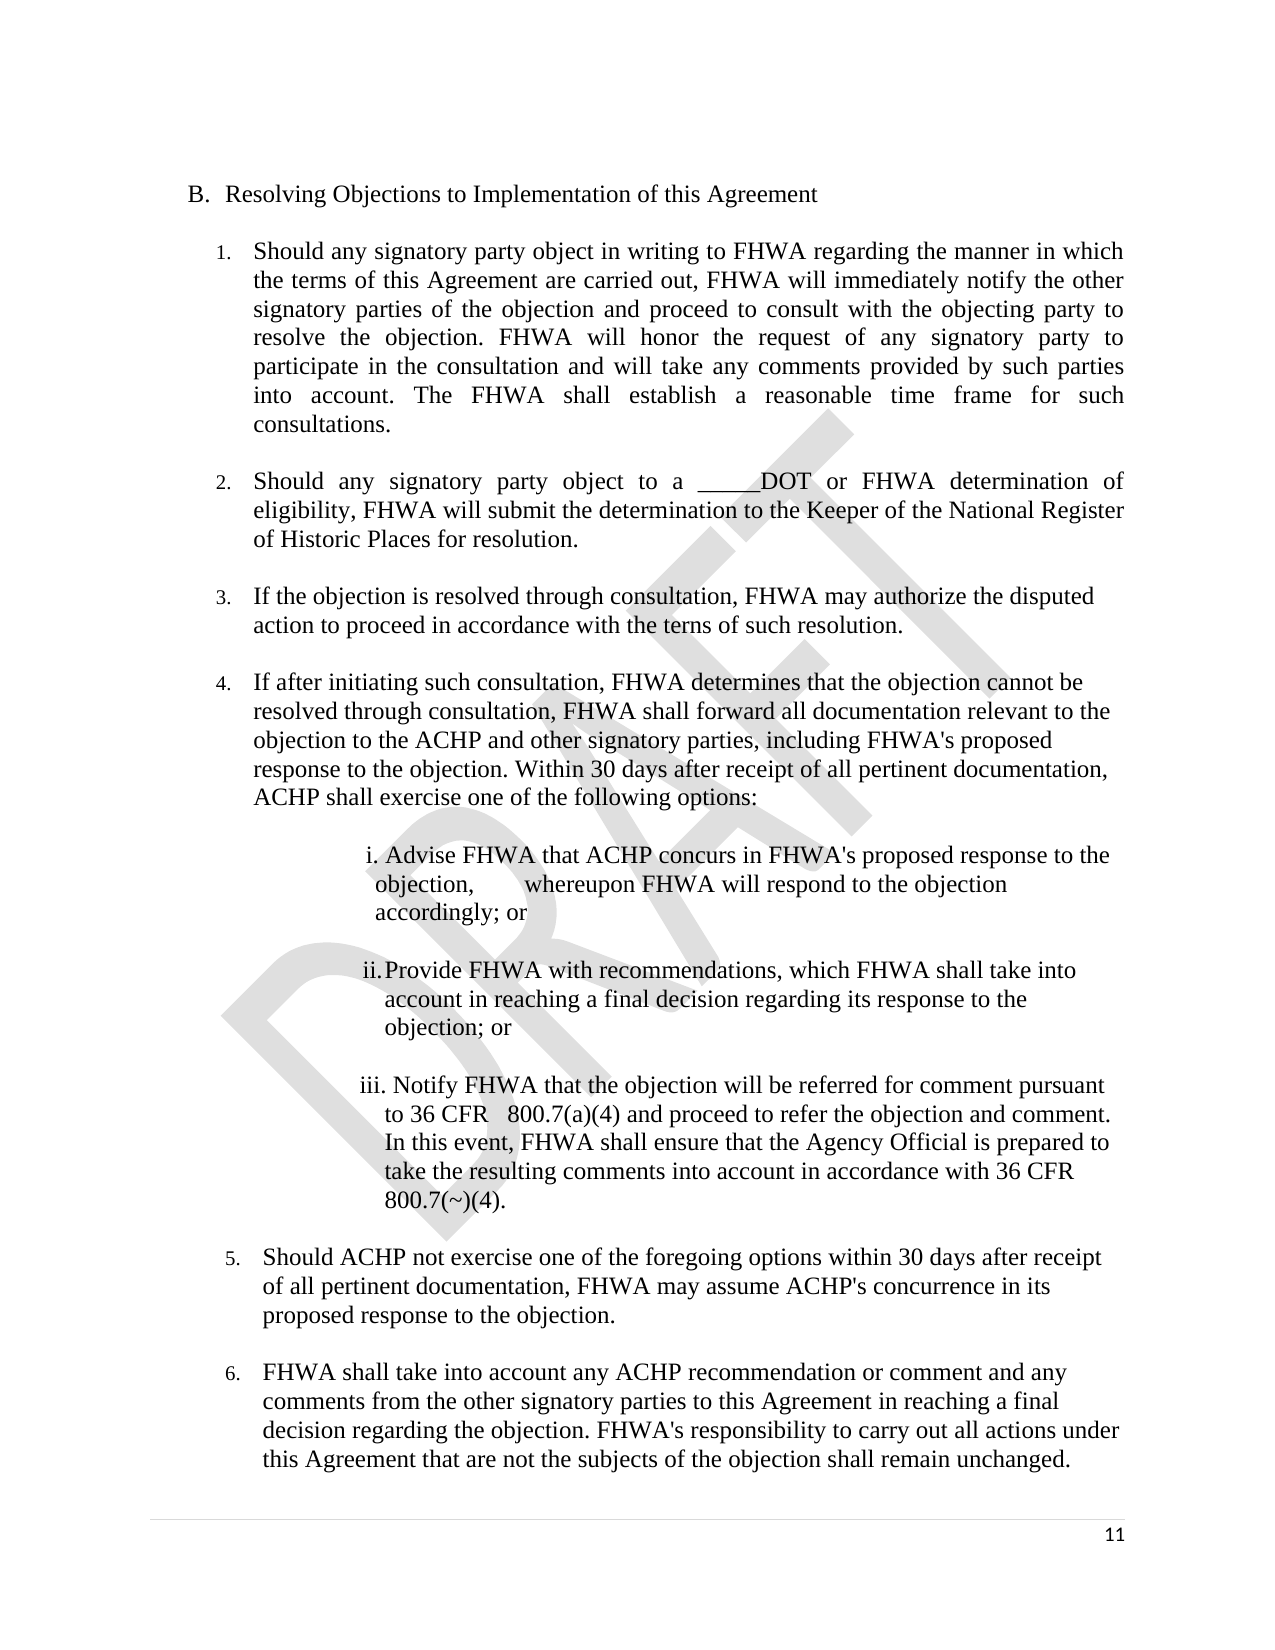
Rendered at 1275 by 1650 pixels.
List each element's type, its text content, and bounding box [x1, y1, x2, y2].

list Should any signatory party object to a _____DOT or FHWA determination of eligibility, FHWA will submit the determination to the Keeper of the National Register of Historic Places for resolution. [216, 466, 1125, 552]
list FHWA shall take into account any ACHP recommendation or comment and any comments from the other signatory parties to this Agreement in reaching a final decision regarding the objection. FHWA's responsibility to carry out all actions under this Agreement that are not the subjects of the objection shall remain unchanged. [225, 1357, 1125, 1472]
text i. Advise FHWA that ACHP concurs in FHWA's proposed response to the objection, whereupon FHWA will respond to the objection accordingly; or [356, 840, 1125, 926]
list Should ACHP not exercise one of the foregoing options within 30 days after receipt of all pertinent documentation, FHWA may assume ACHP's concurrence in its proposed response to the objection. [225, 1242, 1125, 1329]
text iii. Notify FHWA that the objection will be referred for comment pursuant to 36 CFR 800.7(a)(4) and proceed to refer the objection and comment. In this event, FHWA shall ensure that the Agency Official is prepared to take the resulting comments into account in accordance with 36 CFR 800.7(~)(4). [328, 1070, 1125, 1214]
list If after initiating such consultation, FHWA determines that the objection cannot be resolved through consultation, FHWA shall forward all documentation relevant to the objection to the ACHP and other signatory parties, including FHWA's proposed response to the objection. Within 30 days after receipt of all pertinent documentation, ACHP shall exercise one of the following options: [216, 667, 1125, 811]
list Should any signatory party object in writing to FHWA regarding the manner in which the terms of this Agreement are carried out, FHWA will immediately notify the other signatory parties of the objection and proceed to consult with the objecting party to resolve the objection. FHWA will honor the request of any signatory party to participate in the consultation and will take any comments provided by such parties into account. The FHWA shall establish a reasonable time frame for such consultations. [216, 236, 1125, 437]
list If the objection is resolved through consultation, FHWA may authorize the disputed action to proceed in accordance with the terns of such resolution. [216, 581, 1125, 639]
list Resolving Objections to Implementation of this Agreement [187, 179, 1125, 207]
text ii. Provide FHWA with recommendations, which FHWA shall take into account in reaching a final decision regarding its response to the objection; or [356, 955, 1125, 1041]
